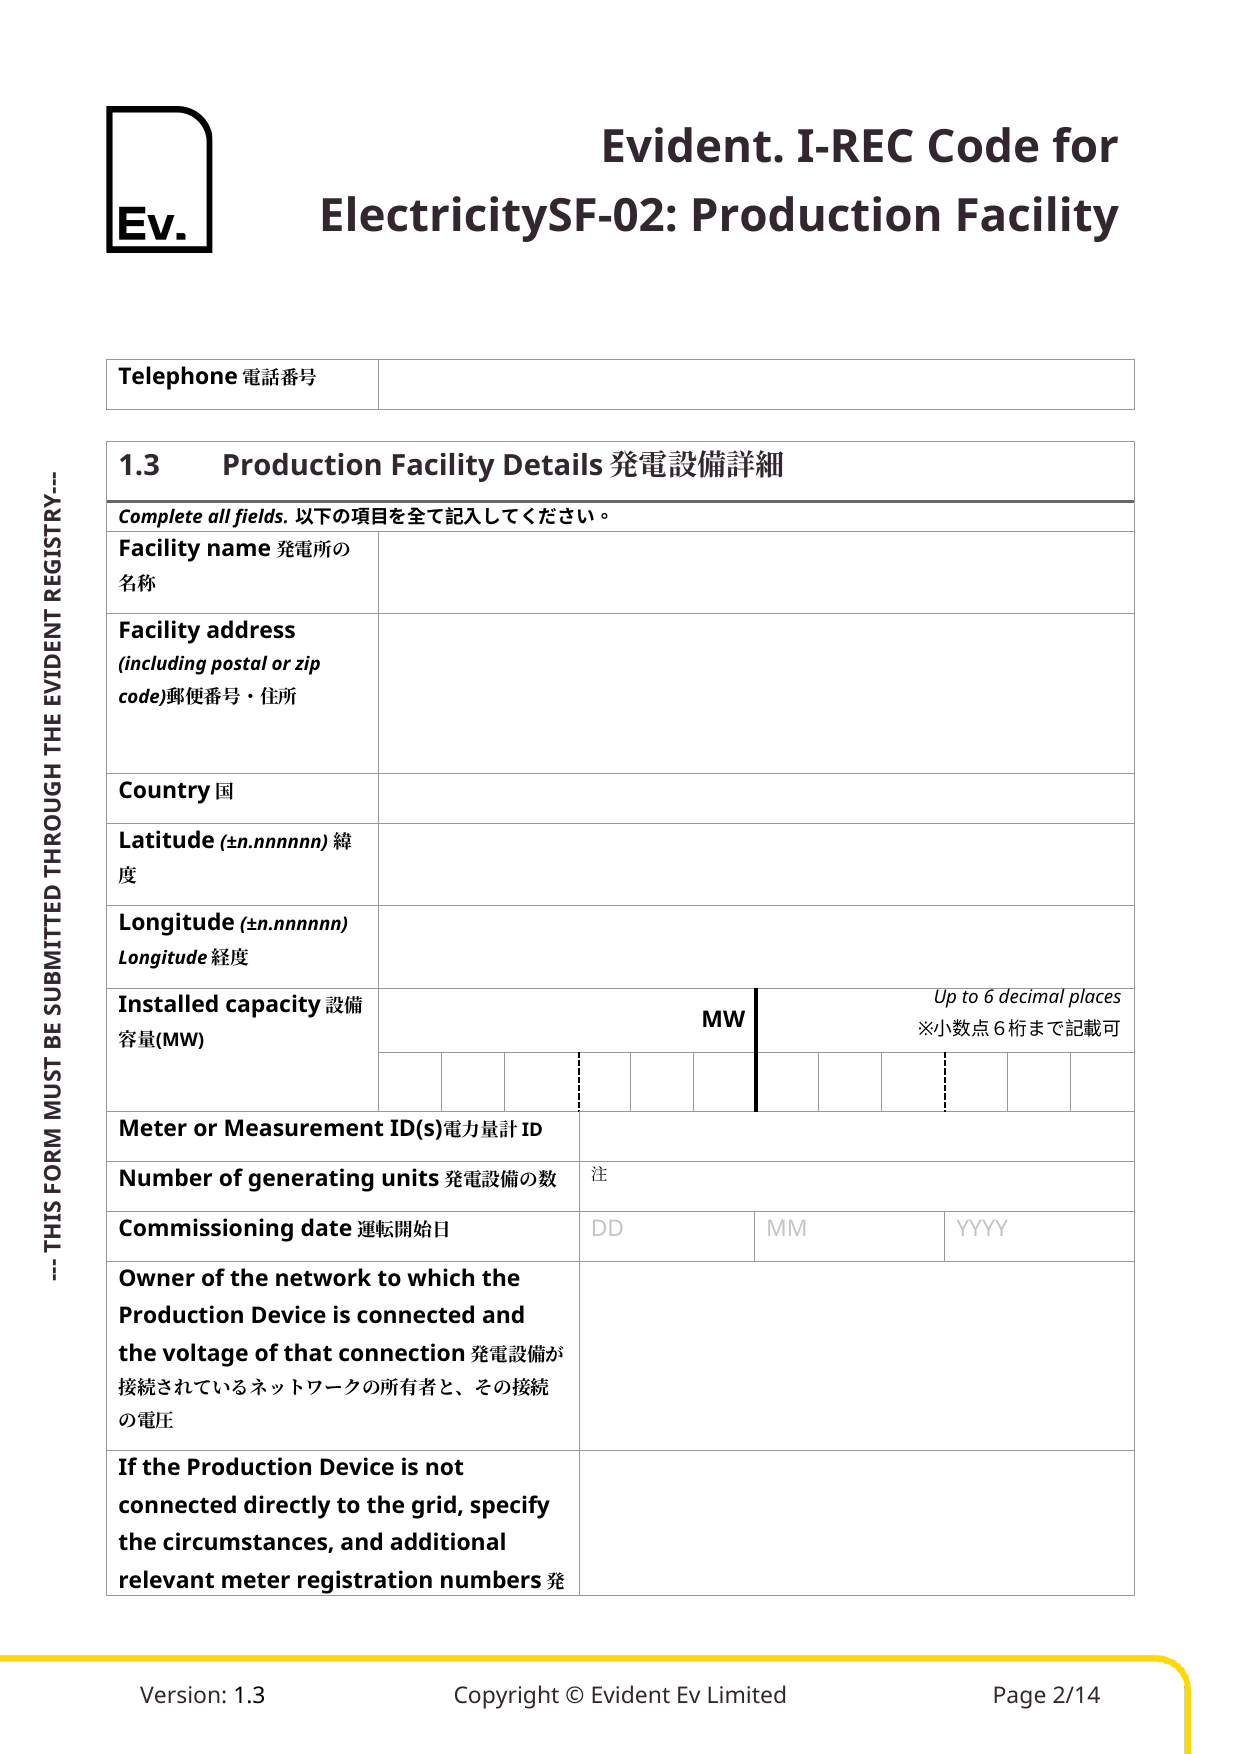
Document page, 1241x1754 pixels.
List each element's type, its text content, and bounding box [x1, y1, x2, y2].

table_cell [379, 360, 1134, 408]
table_cell [580, 1262, 1134, 1450]
table_cell MM [755, 1212, 944, 1261]
table_cell [379, 774, 1134, 823]
table_cell [694, 1053, 754, 1111]
picture [106, 106, 213, 253]
table_cell [882, 1053, 945, 1111]
table_cell Installed capacity設備容量(MW) [107, 989, 378, 1111]
table_cell 注 [580, 1162, 1134, 1211]
table_cell Meter or Measurement ID(s)電力量計ID [107, 1112, 579, 1161]
table_cell Complete all fields. 以下の項目を全て記入してください。 [107, 503, 1134, 531]
table_cell Up to 6 decimal places ※小数点６桁まで記載可 [758, 989, 1134, 1052]
table_cell Facility address (including postal or zip code)郵便番号・住所 [107, 614, 378, 773]
table_cell DD [580, 1212, 754, 1261]
table_cell Country国 [107, 774, 378, 823]
table_cell Latitude (±n.nnnnnn) 緯度 [107, 824, 378, 905]
table_cell [1071, 1053, 1134, 1111]
table_header Production Facility Details発電設備詳細 [107, 442, 1134, 500]
table_cell YYYY [945, 1212, 1134, 1261]
table_cell Telephone電話番号 [107, 360, 378, 408]
table_cell Longitude (±n.nnnnnn) Longitude経度 [107, 906, 378, 987]
table_cell [379, 824, 1134, 905]
table_cell [379, 614, 1134, 773]
table_cell MW [379, 989, 754, 1052]
table_cell [379, 906, 1134, 987]
table_cell [945, 1053, 1007, 1111]
table_cell Number of generating units発電設備の数 [107, 1162, 579, 1211]
table_cell [758, 1053, 818, 1111]
table_cell [379, 1053, 441, 1111]
table_cell [631, 1053, 693, 1111]
table_cell Owner of the network to which the Production Device is connected and the voltage of that connection発電設備が接続されているネットワークの所有者と、その接続の電圧 [107, 1262, 579, 1450]
table_cell [442, 1053, 504, 1111]
table_cell [819, 1053, 881, 1111]
table_cell [580, 1451, 1134, 1595]
table_cell Facility name発電所の名称 [107, 532, 378, 613]
table_cell [505, 1053, 579, 1111]
table_cell [1008, 1053, 1070, 1111]
picture [0, 1655, 1241, 1754]
table_cell [379, 532, 1134, 613]
table_cell Commissioning date運転開始日 [107, 1212, 579, 1261]
table_cell [580, 1112, 1134, 1161]
table_cell [579, 1053, 630, 1111]
